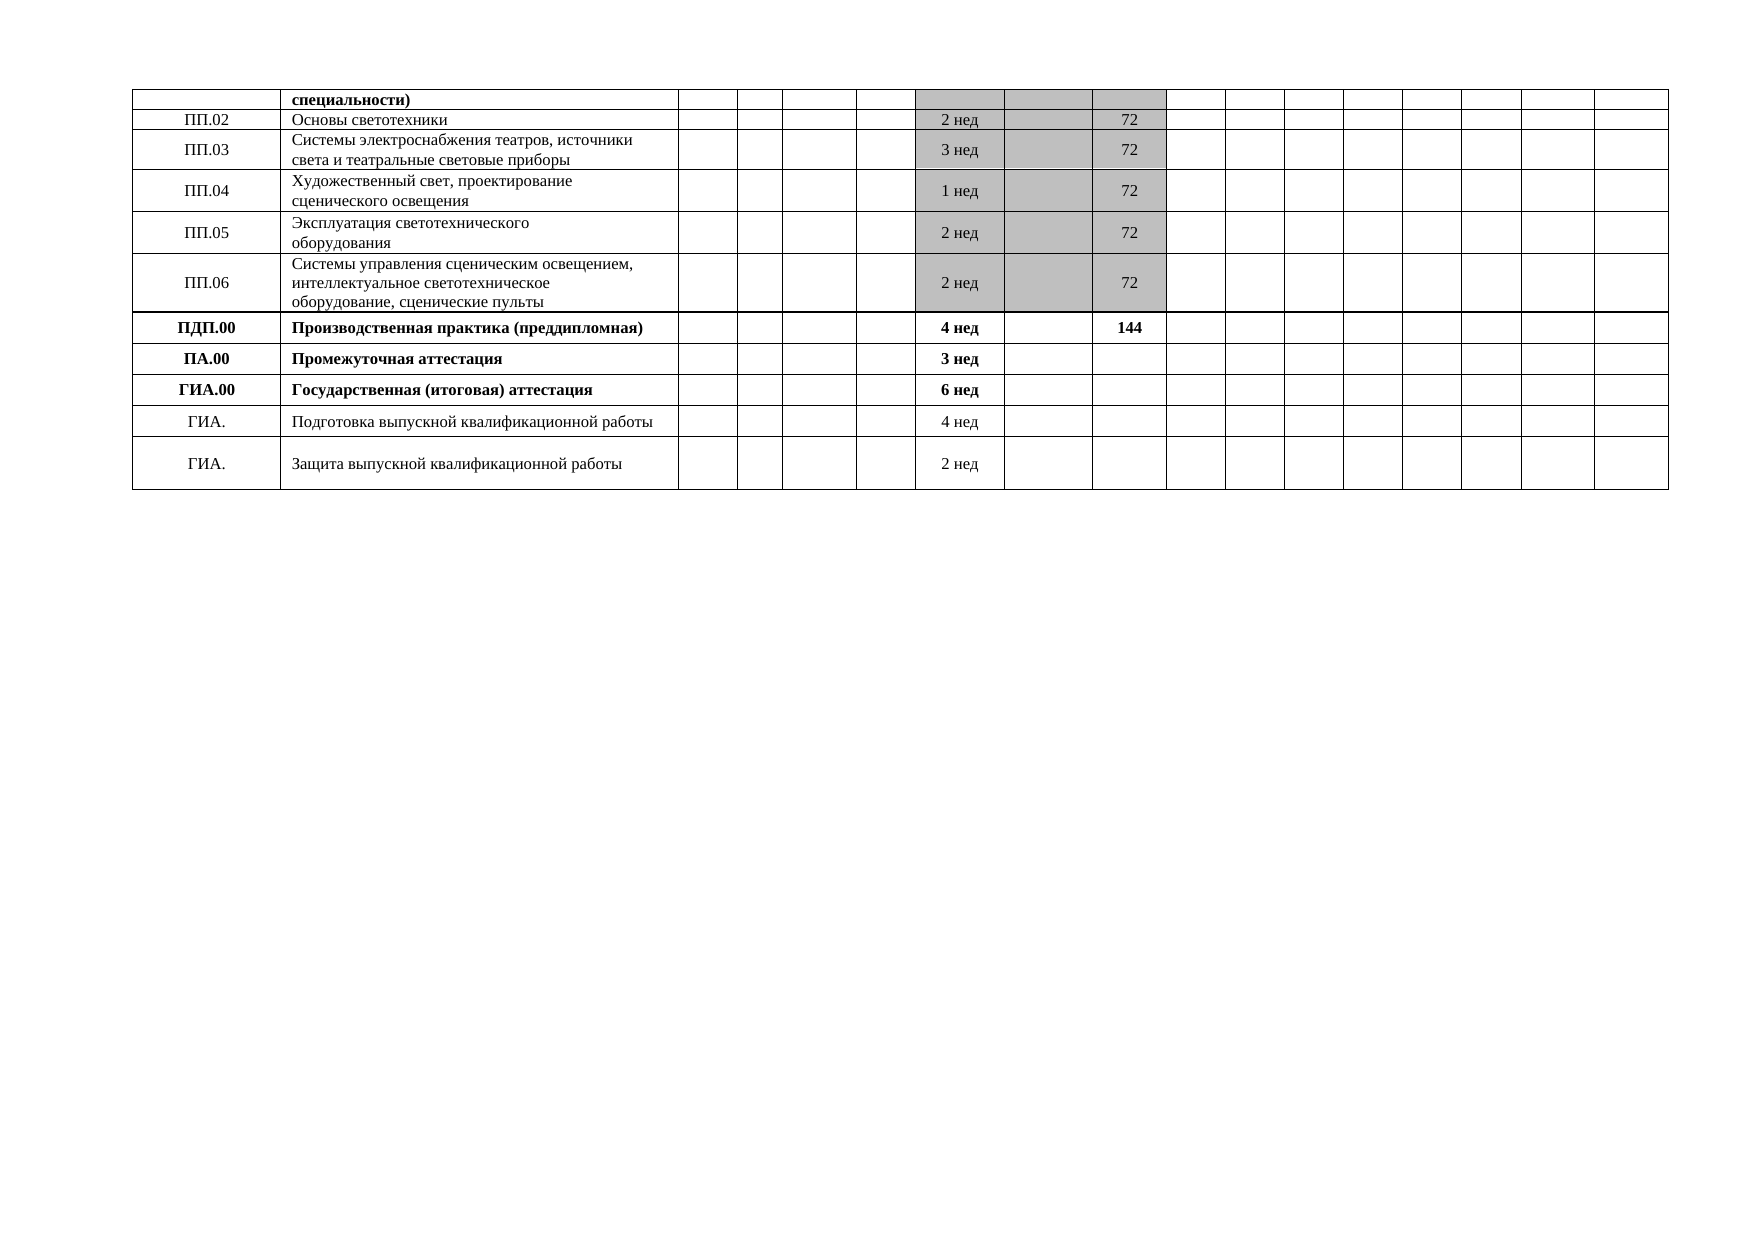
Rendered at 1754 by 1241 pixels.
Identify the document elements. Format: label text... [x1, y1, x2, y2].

table_cell [679, 212, 737, 253]
table_cell 3 нед [916, 130, 1004, 168]
table_cell [857, 130, 915, 168]
table_cell [1285, 437, 1343, 489]
table_cell [1403, 170, 1461, 211]
table_cell [783, 130, 856, 168]
table_cell Системы электроснабжения театров, источники света и театральные световые приборы [281, 130, 678, 168]
table_cell [679, 375, 737, 405]
table_cell [1522, 344, 1594, 374]
table_cell [1403, 254, 1461, 311]
table_cell [1226, 406, 1284, 436]
table_cell [679, 130, 737, 168]
table_cell [738, 110, 782, 129]
table_cell ПА.00 [133, 344, 280, 374]
table_cell ГИА. [133, 437, 280, 489]
table_cell ГИА. [133, 406, 280, 436]
table_cell [738, 254, 782, 311]
table_cell [1285, 110, 1343, 129]
table_cell [1344, 375, 1402, 405]
table_cell Производственная практика (преддипломная) [281, 313, 678, 343]
table_cell [1005, 254, 1092, 311]
table_cell 4 нед [916, 313, 1004, 343]
table_cell [738, 212, 782, 253]
table_cell [1344, 344, 1402, 374]
table_cell [679, 254, 737, 311]
table_cell [783, 437, 856, 489]
table_cell [857, 313, 915, 343]
table_cell [1167, 212, 1225, 253]
table_cell [1285, 212, 1343, 253]
table_cell [1403, 110, 1461, 129]
table_cell [1344, 406, 1402, 436]
table_cell [1344, 212, 1402, 253]
table_cell ПП.02 [133, 110, 280, 129]
table_cell [857, 90, 915, 109]
table_cell [1226, 344, 1284, 374]
table_cell Защита выпускной квалификационной работы [281, 437, 678, 489]
table_cell ПП.05 [133, 212, 280, 253]
table_cell [1167, 130, 1225, 168]
table_cell [1403, 344, 1461, 374]
table_cell [1285, 130, 1343, 168]
table_cell 2 нед [916, 212, 1004, 253]
table_cell [1522, 313, 1594, 343]
table_cell [783, 170, 856, 211]
table_cell 72 [1093, 110, 1166, 129]
table_cell [857, 170, 915, 211]
table_cell ГИА.00 [133, 375, 280, 405]
table_cell [1344, 437, 1402, 489]
table_cell [738, 406, 782, 436]
table_cell [783, 375, 856, 405]
table_cell 2 нед [916, 437, 1004, 489]
table_cell [1595, 375, 1668, 405]
table_cell [783, 110, 856, 129]
table_cell ПП.04 [133, 170, 280, 211]
table_cell [1005, 313, 1092, 343]
table_cell 2 нед [916, 254, 1004, 311]
table_cell [1005, 170, 1092, 211]
table_cell [1595, 130, 1668, 168]
table_cell 4 нед [916, 406, 1004, 436]
table_cell [1226, 375, 1284, 405]
table_cell [783, 344, 856, 374]
table_cell [1462, 313, 1521, 343]
table_cell [1522, 90, 1594, 109]
table_cell [857, 344, 915, 374]
table_cell [1522, 130, 1594, 168]
table_cell [857, 110, 915, 129]
table_cell [783, 313, 856, 343]
table_cell [1462, 130, 1521, 168]
table_cell [1403, 437, 1461, 489]
table_cell [1595, 313, 1668, 343]
table_cell [1005, 90, 1092, 109]
table_cell [1226, 254, 1284, 311]
table_cell Основы светотехники [281, 110, 678, 129]
table_cell [1595, 212, 1668, 253]
table_cell [1093, 406, 1166, 436]
table_cell [1344, 90, 1402, 109]
table_cell [679, 406, 737, 436]
table_cell [1403, 313, 1461, 343]
table_cell [1285, 170, 1343, 211]
table_cell Системы управления сценическим освещением, интеллектуальное светотехническое оборудование, сценические пульты [281, 254, 678, 311]
table_cell [738, 437, 782, 489]
table_cell [1403, 406, 1461, 436]
table_cell [1226, 313, 1284, 343]
table_cell [738, 130, 782, 168]
table_cell [1167, 406, 1225, 436]
table_cell [679, 110, 737, 129]
table_cell [1005, 406, 1092, 436]
table_cell [1285, 313, 1343, 343]
table_cell [1005, 437, 1092, 489]
table_cell [1167, 254, 1225, 311]
table_cell 72 [1093, 130, 1166, 168]
table_cell [1005, 110, 1092, 129]
table_cell [1167, 90, 1225, 109]
table_cell [1285, 406, 1343, 436]
table_cell [1005, 375, 1092, 405]
table_cell [1595, 254, 1668, 311]
table_cell [679, 437, 737, 489]
table_cell [1005, 212, 1092, 253]
table_cell [1167, 344, 1225, 374]
table_cell [1522, 110, 1594, 129]
table_cell [857, 254, 915, 311]
table_cell [1595, 406, 1668, 436]
table_cell [1226, 90, 1284, 109]
table_cell [1462, 170, 1521, 211]
table_cell [1344, 254, 1402, 311]
table_cell [1167, 437, 1225, 489]
table_cell [679, 313, 737, 343]
table_cell [1595, 110, 1668, 129]
table_cell [1403, 90, 1461, 109]
table_cell [857, 437, 915, 489]
table_cell [1093, 375, 1166, 405]
table_cell [738, 90, 782, 109]
table_cell [1285, 344, 1343, 374]
table_cell [783, 254, 856, 311]
table_cell [1462, 437, 1521, 489]
table_cell [1226, 110, 1284, 129]
table_cell 72 [1093, 212, 1166, 253]
table_cell [1595, 170, 1668, 211]
table_cell 6 нед [916, 375, 1004, 405]
table_cell Эксплуатация светотехнического оборудования [281, 212, 678, 253]
table_cell [1344, 110, 1402, 129]
table_cell 72 [1093, 254, 1166, 311]
table_cell [1462, 110, 1521, 129]
table_cell [1595, 344, 1668, 374]
table_cell [1285, 254, 1343, 311]
table_cell [1462, 406, 1521, 436]
table_cell [1005, 344, 1092, 374]
table_cell [1462, 344, 1521, 374]
table_cell ПП.03 [133, 130, 280, 168]
table_cell [1403, 212, 1461, 253]
table_cell 3 нед [916, 344, 1004, 374]
table_cell [1522, 406, 1594, 436]
table_cell [857, 212, 915, 253]
table_cell [1595, 437, 1668, 489]
table_cell [1462, 90, 1521, 109]
table_cell 10 нед [916, 90, 1004, 109]
table_cell ПП.06 [133, 254, 280, 311]
table_cell 2 нед [916, 110, 1004, 129]
table_cell 72 [1093, 170, 1166, 211]
table_cell [1167, 170, 1225, 211]
table_cell [1226, 212, 1284, 253]
table_cell [679, 170, 737, 211]
table_cell [679, 90, 737, 109]
table_cell [857, 406, 915, 436]
table_cell ПП.00 [133, 90, 280, 109]
table_cell [1462, 375, 1521, 405]
table_cell [738, 375, 782, 405]
table_cell [738, 344, 782, 374]
table_cell [1167, 375, 1225, 405]
table_cell [1522, 170, 1594, 211]
table_cell [1285, 375, 1343, 405]
table_cell [1462, 212, 1521, 253]
table_cell [1226, 437, 1284, 489]
table_cell [1093, 437, 1166, 489]
table_cell [1344, 313, 1402, 343]
table_cell [1285, 90, 1343, 109]
table_cell [1403, 375, 1461, 405]
table_cell 144 [1093, 313, 1166, 343]
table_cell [281, 90, 678, 109]
table_cell Подготовка выпускной квалификационной работы [281, 406, 678, 436]
table_cell [783, 212, 856, 253]
table_cell [783, 406, 856, 436]
table_cell [783, 90, 856, 109]
table_cell [1226, 130, 1284, 168]
table_cell [1462, 254, 1521, 311]
table_cell Художественный свет, проектирование сценического освещения [281, 170, 678, 211]
table_cell 360 [1093, 90, 1166, 109]
table_cell [1005, 130, 1092, 168]
table_cell [1522, 437, 1594, 489]
table_cell [1226, 170, 1284, 211]
table_cell [1403, 130, 1461, 168]
table_cell 1 нед [916, 170, 1004, 211]
table_cell [1344, 170, 1402, 211]
table_cell [1093, 344, 1166, 374]
table_cell [857, 375, 915, 405]
table_cell [1344, 130, 1402, 168]
table_cell [1522, 212, 1594, 253]
table_cell ПДП.00 [133, 313, 280, 343]
table_cell [1595, 90, 1668, 109]
table_cell [1522, 254, 1594, 311]
table_cell [679, 344, 737, 374]
table_cell Государственная (итоговая) аттестация [281, 375, 678, 405]
table_cell [1167, 313, 1225, 343]
table_cell [738, 170, 782, 211]
table_cell [1522, 375, 1594, 405]
table_cell [738, 313, 782, 343]
table_cell [1167, 110, 1225, 129]
table_cell Промежуточная аттестация [281, 344, 678, 374]
